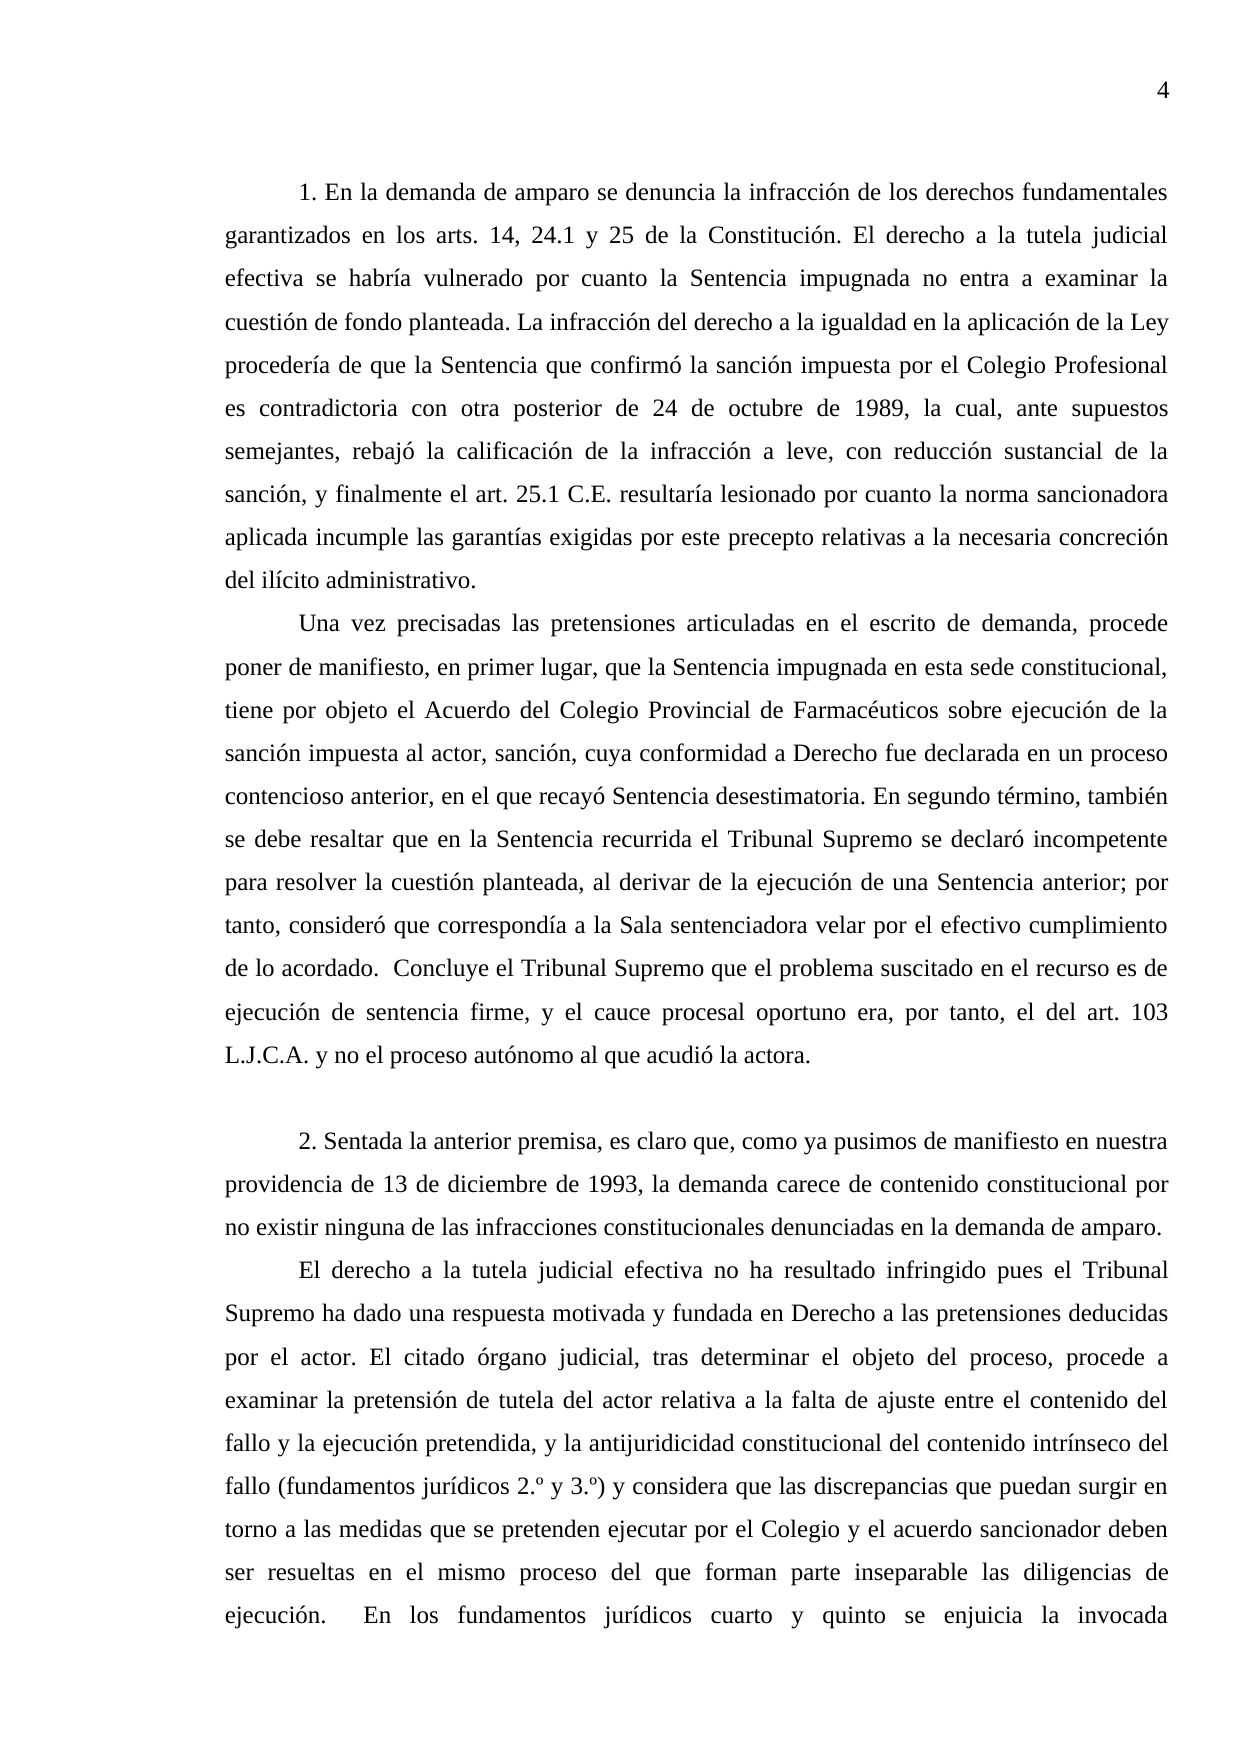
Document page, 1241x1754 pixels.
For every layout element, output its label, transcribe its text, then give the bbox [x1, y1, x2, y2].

text 2. Sentada la anterior premisa, es claro que, como ya pusimos de manifiesto en nuestra providencia de 13 de diciembre de 1993, la demanda carece de contenido constitucional por no existir ninguna de las infracciones constitucionales denunciadas en la demanda de amparo. [224, 1126, 1169, 1241]
text Una vez precisadas las pretensiones articuladas en el escrito de demanda, procede poner de manifiesto, en primer lugar, que la Sentencia impugnada en esta sede constitucional, tiene por objeto el Acuerdo del Colegio Provincial de Farmacéuticos sobre ejecución de la sanción impuesta al actor, sanción, cuya conformidad a Derecho fue declarada en un proceso contencioso anterior, en el que recayó Sentencia desestimatoria. En segundo término, también se debe resaltar que en la Sentencia recurrida el Tribunal Supremo se declaró incompetente para resolver la cuestión planteada, al derivar de la ejecución de una Sentencia anterior; por tanto, consideró que correspondía a la Sala sentenciadora velar por el efectivo cumplimiento de lo acordado. Concluye el Tribunal Supremo que el problema suscitado en el recurso es de ejecución de sentencia firme, y el cauce procesal oportuno era, por tanto, el del art. 103 L.J.C.A. y no el proceso autónomo al que acudió la actora. [224, 608, 1169, 1068]
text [224, 1255, 1169, 1629]
text 1. En la demanda de amparo se denuncia la infracción de los derechos fundamentales garantizados en los arts. 14, 24.1 y 25 de la Constitución. El derecho a la tutela judicial efectiva se habría vulnerado por cuanto la Sentencia impugnada no entra a examinar la cuestión de fondo planteada. La infracción del derecho a la igualdad en la aplicación de la Ley procedería de que la Sentencia que confirmó la sanción impuesta por el Colegio Profesional es contradictoria con otra posterior de 24 de octubre de 1989, la cual, ante supuestos semejantes, rebajó la calificación de la infracción a leve, con reducción sustancial de la sanción, y finalmente el art. 25.1 C.E. resultaría lesionado por cuanto la norma sancionadora aplicada incumple las garantías exigidas por este precepto relativas a la necesaria concreción del ilícito administrativo. [224, 177, 1169, 594]
